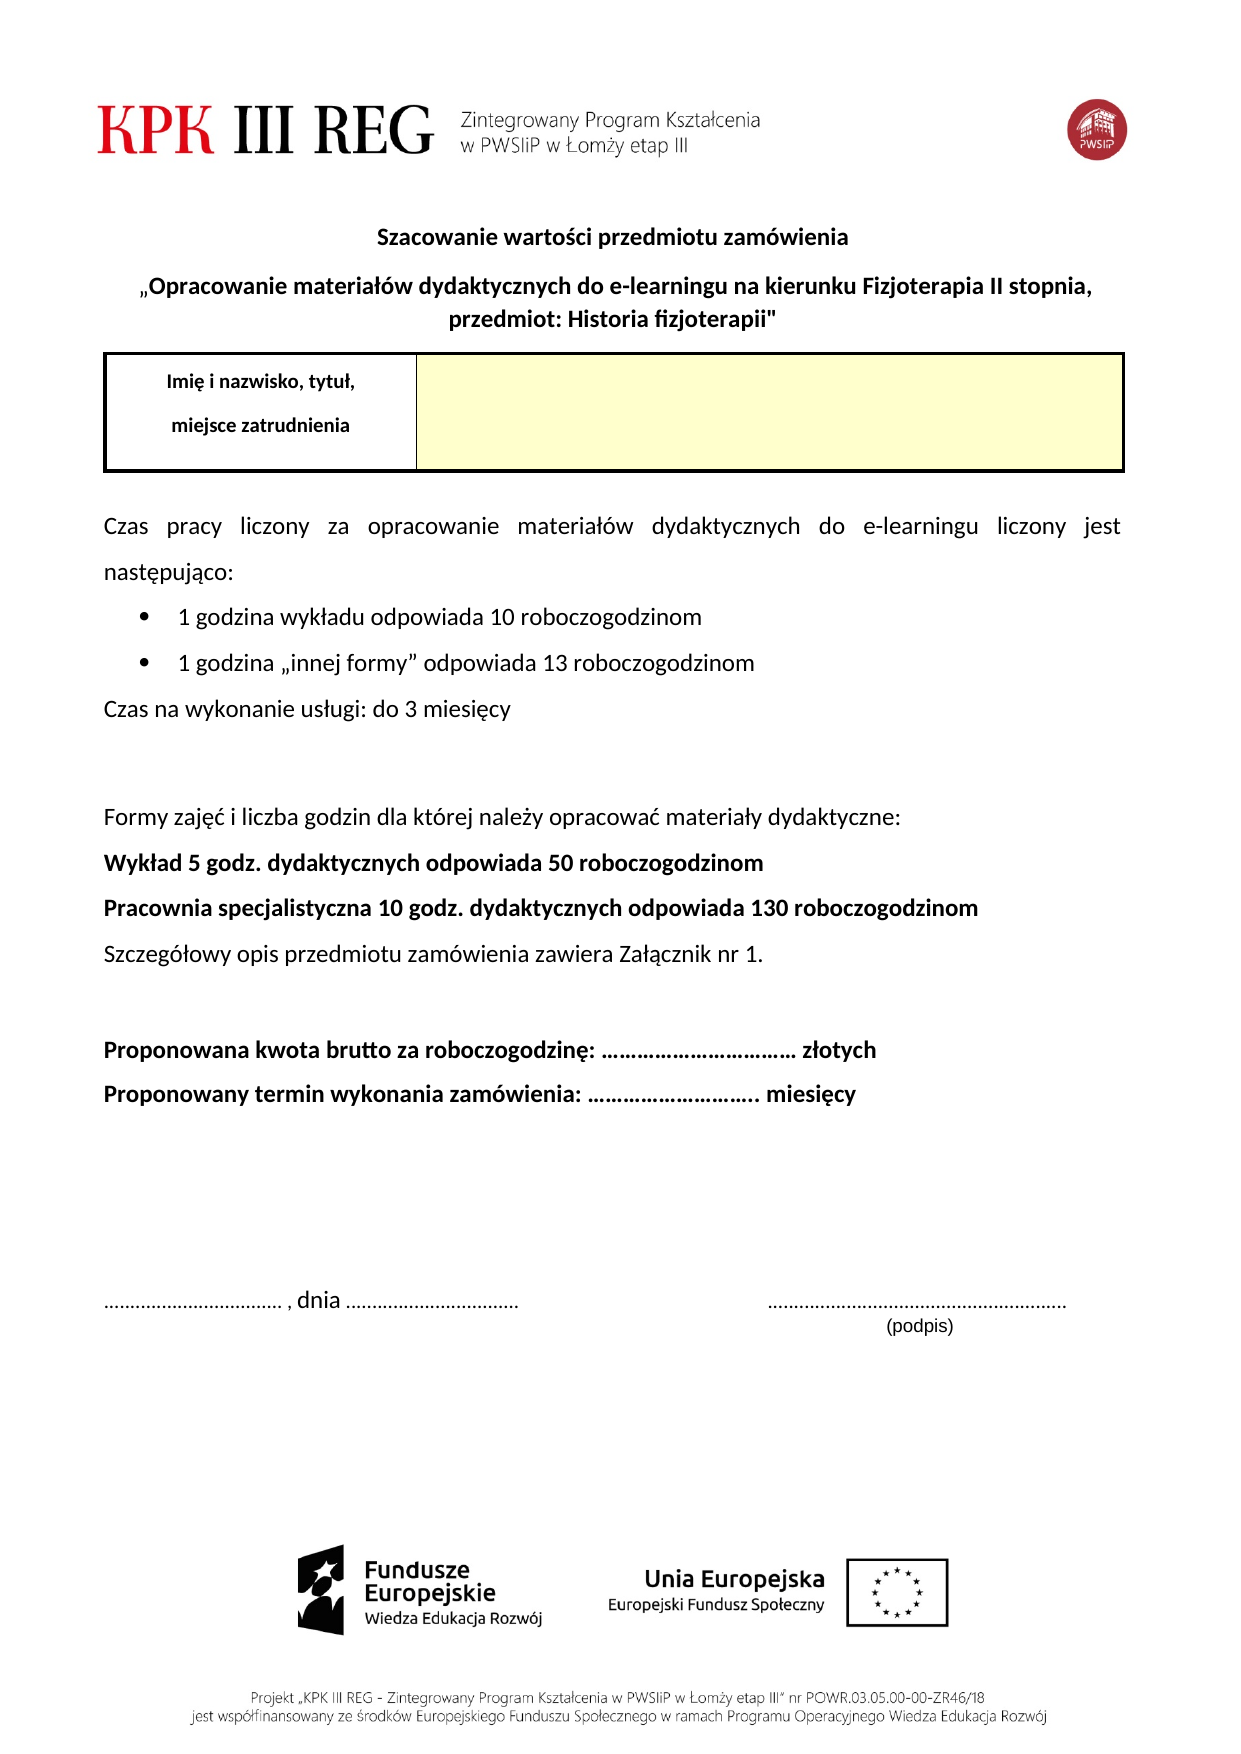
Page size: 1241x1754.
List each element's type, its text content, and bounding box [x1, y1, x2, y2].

text Szacowanie wartości przedmiotu zamówienia [103, 222, 1122, 252]
text „Opracowanie materiałów dydaktycznych do e-learningu na kierunku Fizjoterapia II stopnia, przedmiot: Historia fizjoterapii" [103, 271, 1122, 333]
text Wykład 5 godz. dydaktycznych odpowiada 50 roboczogodzinom [103, 847, 1122, 877]
table_header [417, 355, 1122, 469]
list 1 godzina wykładu odpowiada 10 roboczogodzinom [140, 601, 1122, 632]
picture [2, 96, 1234, 163]
text Formy zajęć i liczba godzin dla której należy opracować materiały dydaktyczne: [103, 801, 1122, 832]
text Proponowany termin wykonania zamówienia: ……………………….. miesięcy [103, 1078, 1122, 1109]
picture [12, 1520, 1223, 1754]
text .................................. , dnia ................................. ......................................................... [103, 1284, 1122, 1314]
text Pracownia specjalistyczna 10 godz. dydaktycznych odpowiada 130 roboczogodzinom [103, 892, 1122, 923]
text (podpis) [103, 1314, 1122, 1336]
table_header Imię i nazwisko, tytuł, miejsce zatrudnienia [107, 355, 416, 469]
text Proponowana kwota brutto za roboczogodzinę: …………………………… złotych [103, 1034, 1122, 1065]
text Czas pracy liczony za opracowanie materiałów dydaktycznych do e-learningu liczony jest następująco: [103, 510, 1122, 586]
list 1 godzina „innej formy” odpowiada 13 roboczogodzinom [140, 647, 1122, 678]
text Czas na wykonanie usługi: do 3 miesięcy [103, 693, 1122, 723]
text Szczegółowy opis przedmiotu zamówienia zawiera Załącznik nr 1. [103, 938, 1122, 969]
